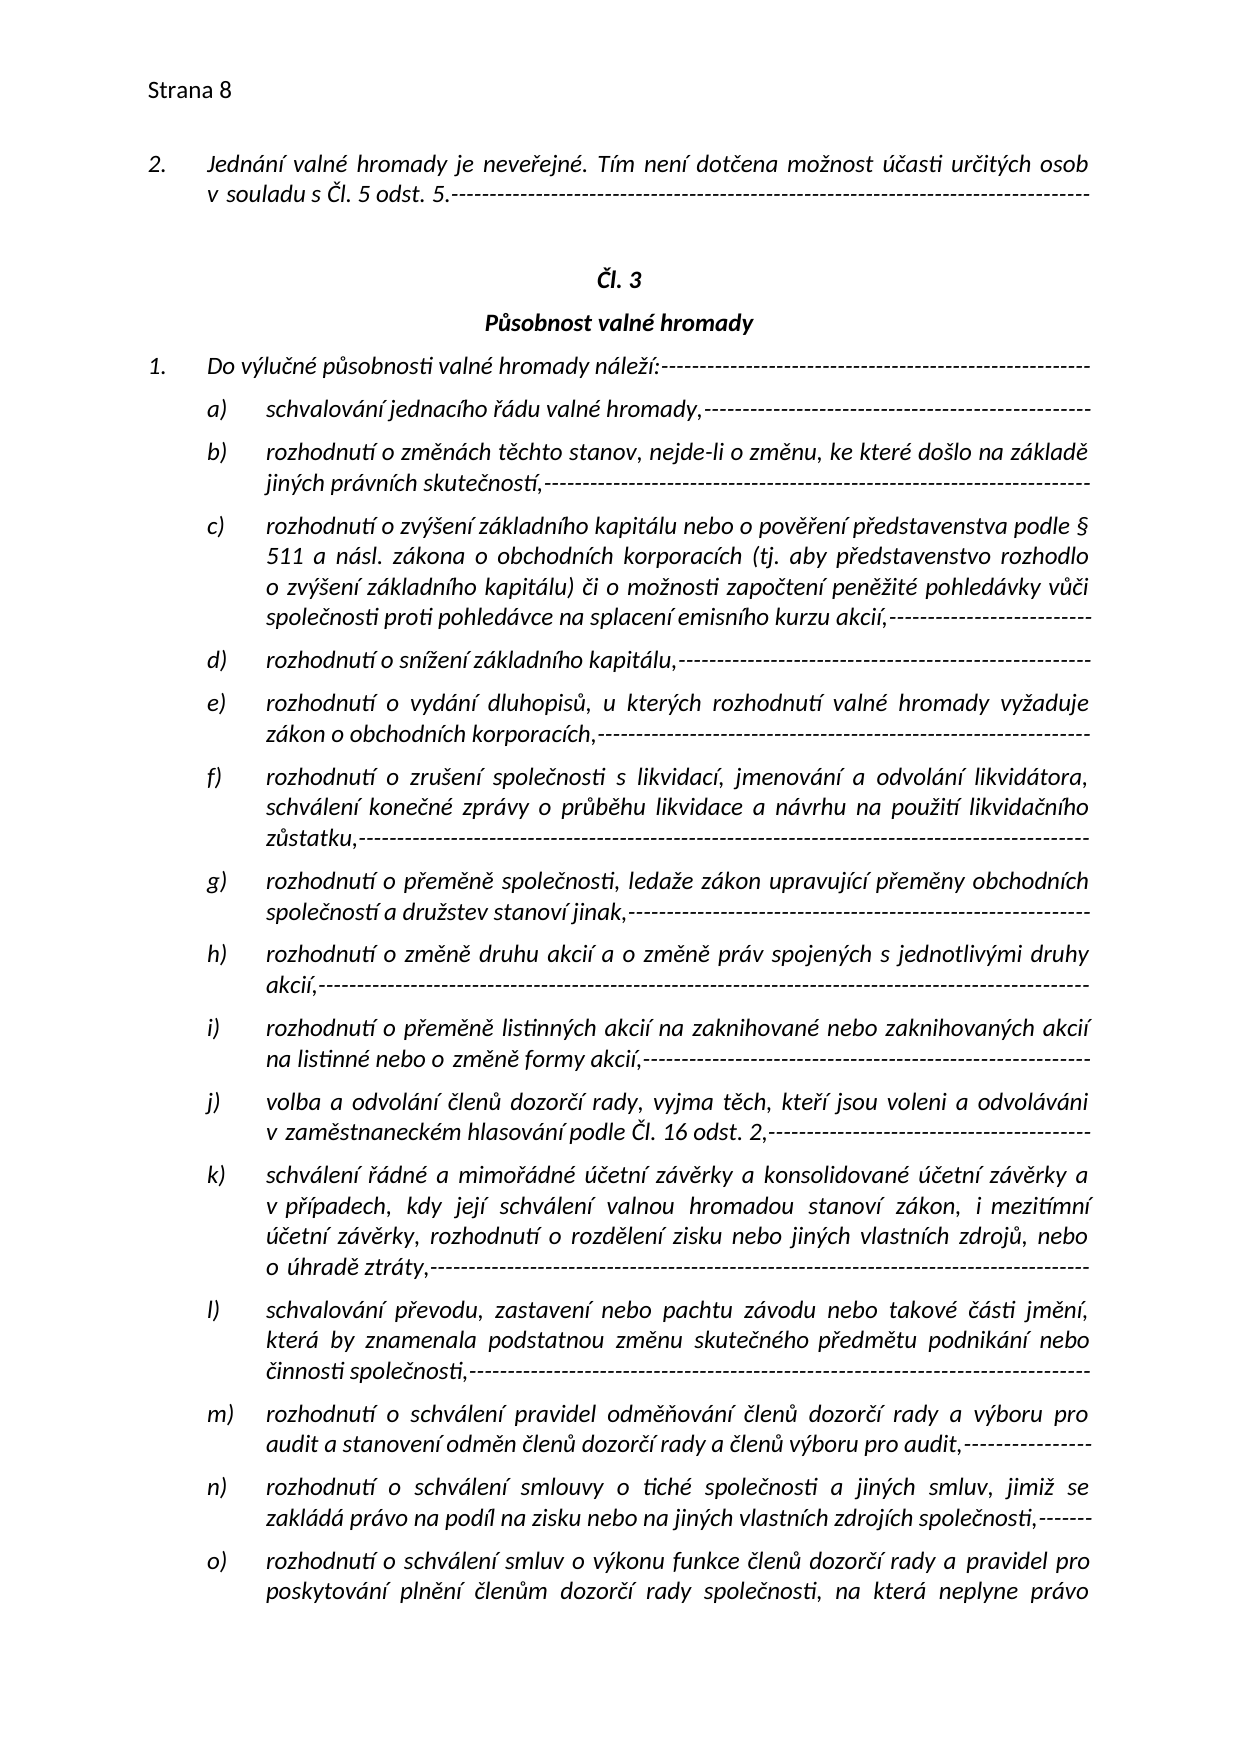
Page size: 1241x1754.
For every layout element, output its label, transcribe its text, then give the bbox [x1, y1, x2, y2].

subtitle Do výlučné působnosti valné hromady náleží: [148, 350, 1092, 381]
subtitle rozhodnutí o zvýšení základního kapitálu nebo o pověření představenstva podle § násl. zákona o obchodních korporacích (tj. aby představenstvo rozhodlo o zvýšení základního kapitálu) či o možnosti započtení peněžité pohledávky vůči společnosti proti pohledávce na splacení emisního kurzu akcií, [207, 510, 1092, 632]
subtitle rozhodnutí o přeměně společnosti, ledaže zákon upravující přeměny obchodních společností a družstev stanoví jinak, [207, 865, 1092, 926]
subtitle volba a odvolání členů dozorčí rady, vyjma těch, kteří jsou voleni a odvoláváni v zaměstnaneckém hlasování podle Čl. 21 odst. 2, [207, 1086, 1092, 1147]
subtitle Působnost valné hromady [148, 307, 1092, 338]
subtitle Jednání valné hromady je neveřejné. Tím není dotčena možnost účasti určitých osob v souladu s Čl. 10 odst. 5. [148, 148, 1092, 209]
subtitle rozhodnutí o schválení pravidel odměňování členů dozorčí rady a výboru pro audit a stanovení odměn členů dozorčí rady a členů výboru pro audit, [207, 1398, 1092, 1459]
subtitle rozhodnutí o schválení smlouvy o tiché společnosti a jiných smluv, jimiž se zakládá právo na podíl na zisku nebo na jiných vlastních zdrojích společnosti, [207, 1471, 1092, 1532]
subtitle schvalování jednacího řádu valné hromady, [207, 393, 1092, 424]
subtitle rozhodnutí o vydání dluhopisů, u kterých rozhodnutí valné hromady vyžaduje zákon o obchodních korporacích, [207, 687, 1092, 748]
subtitle rozhodnutí o změnách těchto stanov, nejde-li o změnu, ke které došlo na základě jiných právních skutečností, [207, 436, 1092, 497]
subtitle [207, 1545, 1092, 1606]
subtitle rozhodnutí o zrušení společnosti s likvidací, jmenování a odvolání likvidátora, schválení konečné zprávy o průběhu likvidace a návrhu na použití likvidačního zůstatku, [207, 761, 1092, 853]
subtitle rozhodnutí o snížení základního kapitálu, [207, 644, 1092, 675]
subtitle rozhodnutí o změně druhu akcií a o změně práv spojených s jednotlivými druhy akcií, [207, 939, 1092, 1000]
subtitle rozhodnutí o přeměně listinných akcií na zaknihované nebo zaknihovaných akcií na listinné nebo o změně formy akcií, [207, 1012, 1092, 1073]
subtitle schvalování převodu, zastavení nebo pachtu závodu nebo takové části jmění, která by znamenala podstatnou změnu skutečného předmětu podnikání nebo činnosti společnosti, [207, 1294, 1092, 1385]
subtitle schválení řádné a mimořádné účetní závěrky a konsolidované účetní závěrky a v případech, kdy její schválení valnou hromadou stanoví zákon, i mezitímní účetní závěrky, rozhodnutí o rozdělení zisku nebo jiných vlastních zdrojů, nebo o úhradě ztráty, [207, 1159, 1092, 1281]
